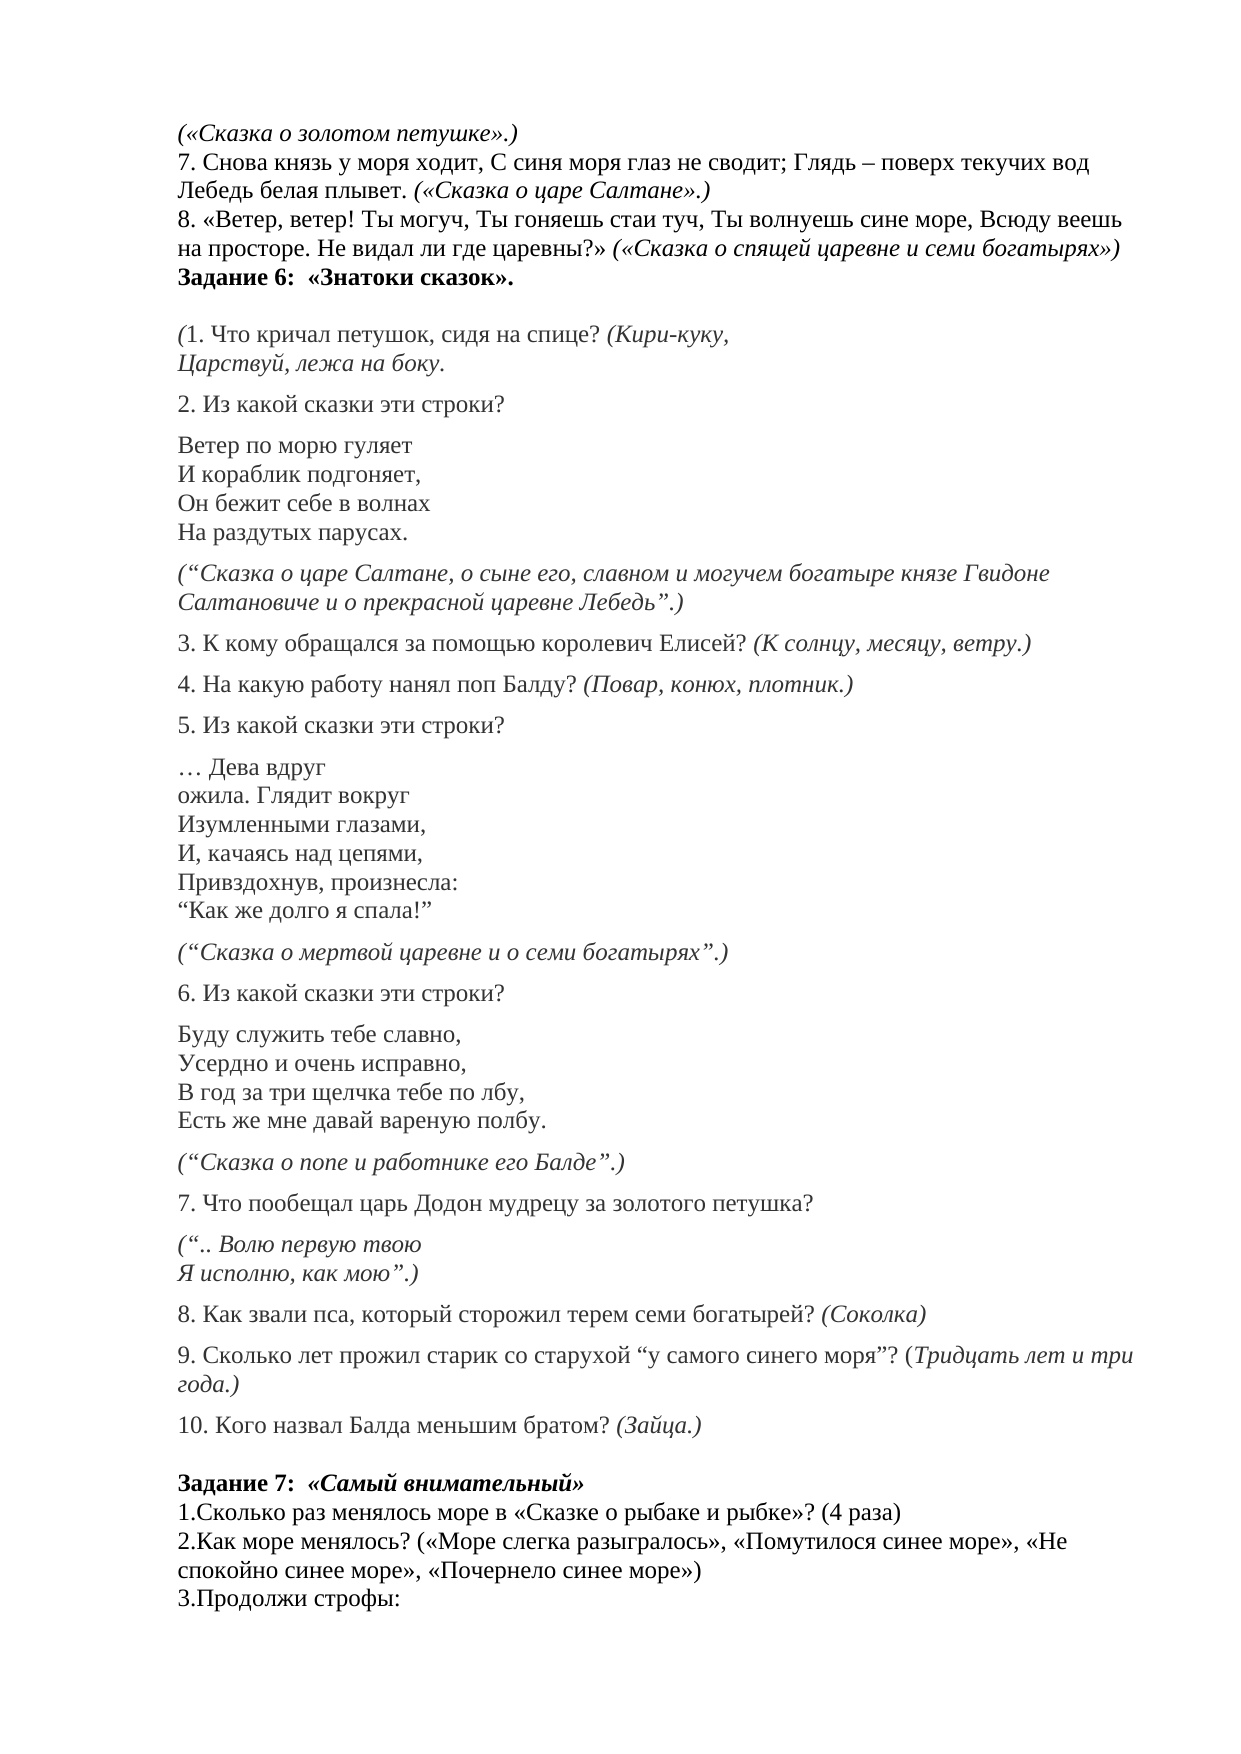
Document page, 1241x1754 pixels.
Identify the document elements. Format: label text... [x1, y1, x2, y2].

text Буду служить тебе славно, Усердно и очень исправно, В год за три щелчка тебе по лбу, Есть же мне давай вареную полбу. [177, 1019, 1152, 1134]
text Ветер по морю гуляет И кораблик подгоняет, Он бежит себе в волнах На раздутых парусах. [177, 431, 1152, 546]
text (“.. Волю первую твою Я исполню, как мою”.) [177, 1229, 1152, 1287]
text (“Сказка о мертвой царевне и о семи богатырях”.) [177, 937, 1152, 966]
text 3. К кому обращался за помощью королевич Елисей? (К солнцу, месяцу, ветру.) [177, 628, 1152, 657]
text 5. Из какой сказки эти строки? [177, 711, 1152, 739]
text 8. Как звали пса, который сторожил терем семи богатырей? (Соколка) [177, 1299, 1152, 1328]
text 9. Сколько лет прожил старик со старухой “у самого синего моря”? (Тридцать лет и три года.) [177, 1341, 1152, 1398]
text … Дева вдруг ожила. Глядит вокруг Изумленными глазами, И, качаясь над цепями, Привздохнув, произнесла: “Как же долго я спала!” [177, 752, 1152, 924]
text 7. Что пообещал царь Додон мудрецу за золотого петушка? [177, 1188, 1152, 1217]
text 6. Из какой сказки эти строки? [177, 978, 1152, 1007]
text (“Сказка о попе и работнике его Балде”.) [177, 1147, 1152, 1176]
text 4. На какую работу нанял поп Балду? (Повар, конюх, плотник.) [177, 669, 1152, 698]
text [177, 118, 1152, 377]
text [177, 1468, 1152, 1612]
text 10. Кого назвал Балда меньшим братом? (Зайца.) [177, 1411, 1152, 1439]
text 2. Из какой сказки эти строки? [177, 389, 1152, 418]
text (“Сказка о царе Салтане, о сыне его, славном и могучем богатыре князе Гвидоне Салтановиче и о прекрасной царевне Лебедь”.) [177, 558, 1152, 616]
